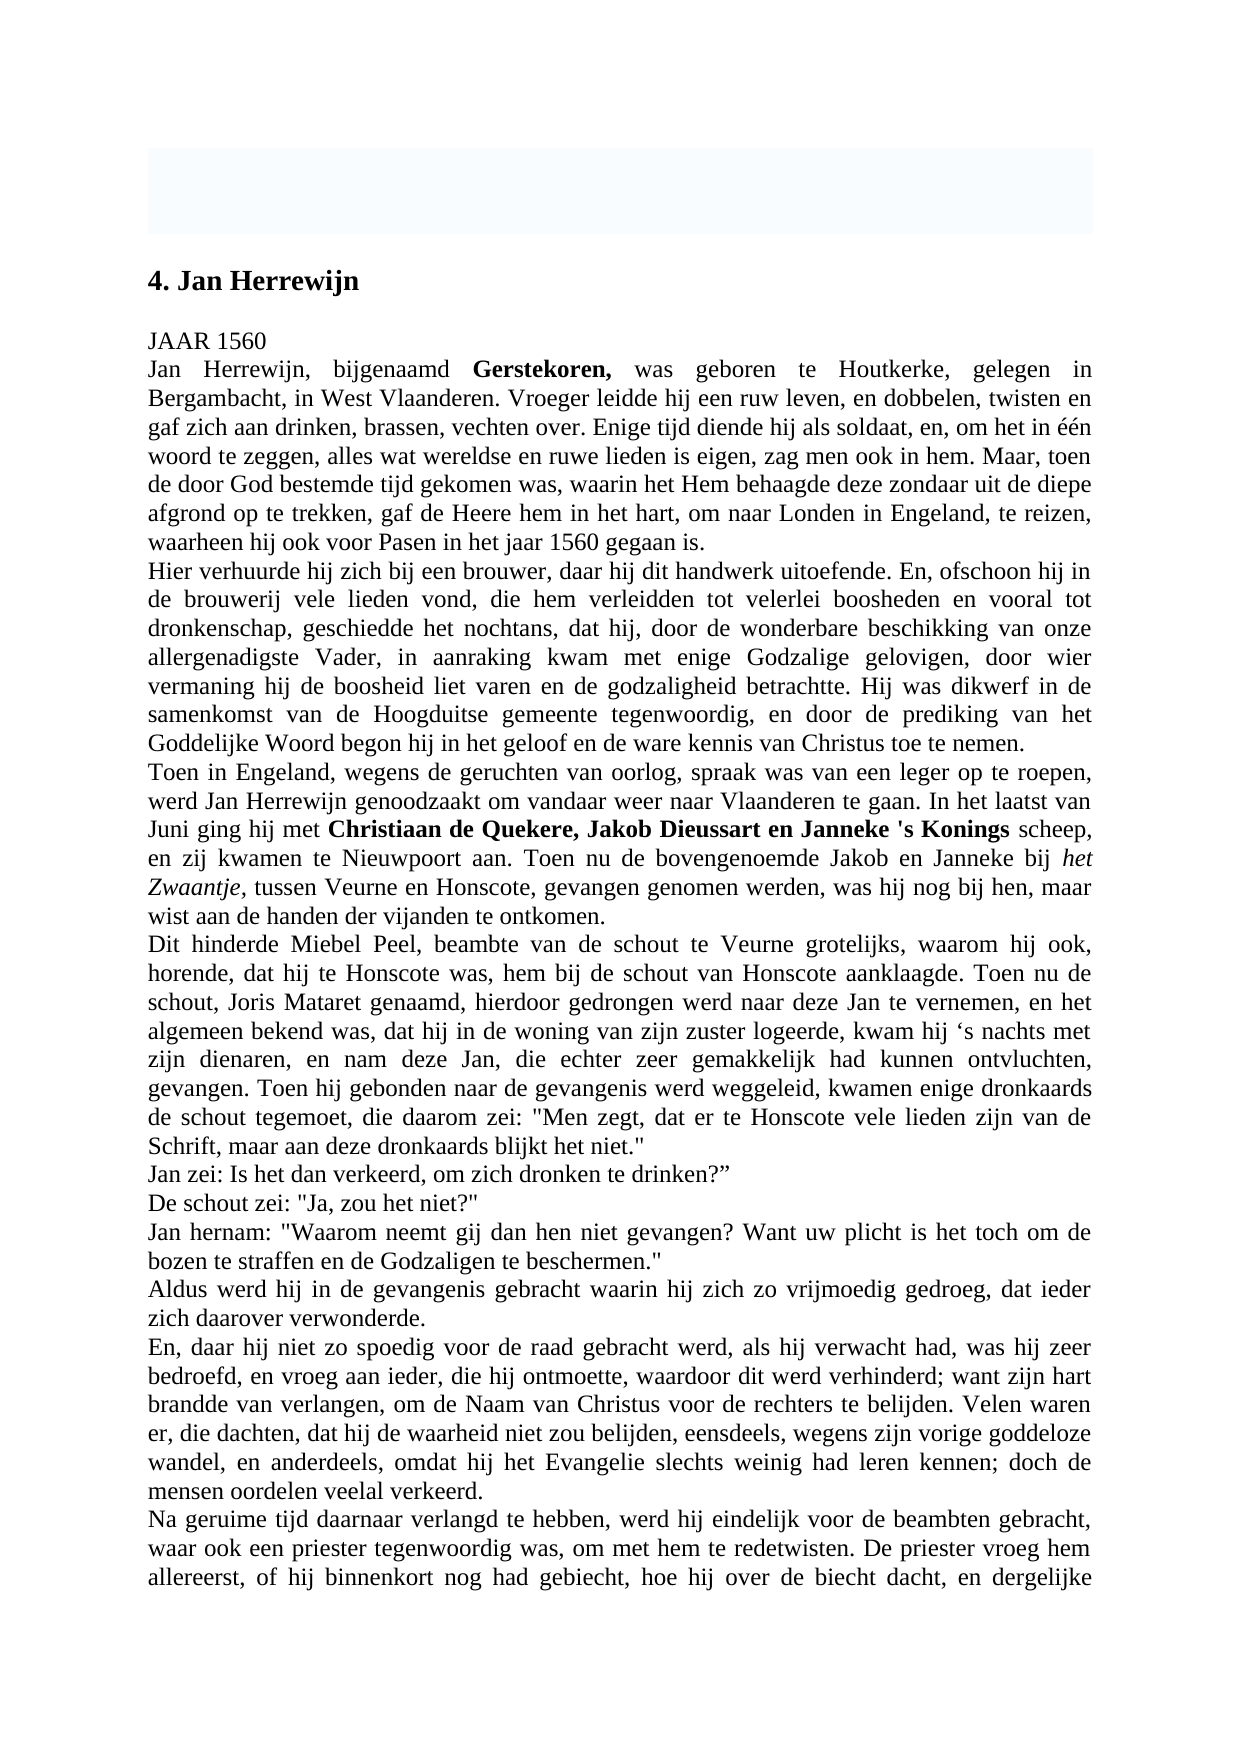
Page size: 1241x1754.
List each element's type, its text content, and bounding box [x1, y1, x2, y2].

text Toen in Engeland, wegens de geruchten van oorlog, spraak was van een leger op te roepen, werd Jan Herrewijn genoodzaakt om vandaar weer naar Vlaanderen te gaan. In het laatst van Juni ging hij met Christiaan de Quekere, Jakob Dieussart en Janneke 's Konings scheep, en zij kwamen te Nieuwpoort aan. Toen nu de bovengenoemde Jakob en Janneke bij het Zwaantje, tussen Veurne en Honscote, gevangen genomen werden, was hij nog bij hen, maar wist aan de handen der vijanden te ontkomen. [148, 757, 1093, 929]
text 4. Jan Herrewijn [148, 263, 1093, 297]
text Dit hinderde Miebel Peel, beambte van de schout te Veurne grotelijks, waarom hij ook, horende, dat hij te Honscote was, hem bij de schout van Honscote aanklaagde. Toen nu de schout, Joris Mataret genaamd, hierdoor gedrongen werd naar deze Jan te vernemen, en het algemeen bekend was, dat hij in de woning van zijn zuster logeerde, kwam hij ‘s nachts met zijn dienaren, en nam deze Jan, die echter zeer gemakkelijk had kunnen ontvluchten, gevangen. Toen hij gebonden naar de gevangenis werd weggeleid, kwamen enige dronkaards de schout tegemoet, die daarom zei: "Men zegt, dat er te Honscote vele lieden zijn van de Schrift, maar aan deze dronkaards blijkt het niet." [148, 929, 1093, 1159]
text Jan zei: Is het dan verkeerd, om zich dronken te drinken?” [148, 1159, 1093, 1188]
text Hier verhuurde hij zich bij een brouwer, daar hij dit handwerk uitoefende. En, ofschoon hij in de brouwerij vele lieden vond, die hem verleidden tot velerlei boosheden en vooral tot dronkenschap, geschiedde het nochtans, dat hij, door de wonderbare beschikking van onze allergenadigste Vader, in aanraking kwam met enige Godzalige gelovigen, door wier vermaning hij de boosheid liet varen en de godzaligheid betrachtte. Hij was dikwerf in de samenkomst van de Hoogduitse gemeente tegenwoordig, en door de prediking van het Goddelijke Woord begon hij in het geloof en de ware kennis van Christus toe te nemen. [148, 556, 1093, 757]
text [148, 1504, 1093, 1591]
text De schout zei: "Ja, zou het niet?" [148, 1188, 1093, 1217]
text JAAR 1560 [148, 326, 1093, 354]
text Jan Herrewijn, bijgenaamd Gerstekoren, was geboren te Houtkerke, gelegen in Bergambacht, in West Vlaanderen. Vroeger leidde hij een ruw leven, en dobbelen, twisten en gaf zich aan drinken, brassen, vechten over. Enige tijd diende hij als soldaat, en, om het in één woord te zeggen, alles wat wereldse en ruwe lieden is eigen, zag men ook in hem. Maar, toen de door God bestemde tijd gekomen was, waarin het Hem behaagde deze zondaar uit de diepe afgrond op te trekken, gaf de Heere hem in het hart, om naar Londen in Engeland, te reizen, waarheen hij ook voor Pasen in het jaar 1560 gegaan is. [148, 354, 1093, 556]
text Jan hernam: "Waarom neemt gij dan hen niet gevangen? Want uw plicht is het toch om de bozen te straffen en de Godzaligen te beschermen." [148, 1217, 1093, 1274]
text En, daar hij niet zo spoedig voor de raad gebracht werd, als hij verwacht had, was hij zeer bedroefd, en vroeg aan ieder, die hij ontmoette, waardoor dit werd verhinderd; want zijn hart brandde van verlangen, om de Naam van Christus voor de rechters te belijden. Velen waren er, die dachten, dat hij de waarheid niet zou belijden, eensdeels, wegens zijn vorige goddeloze wandel, en anderdeels, omdat hij het Evangelie slechts weinig had leren kennen; doch de mensen oordelen veelal verkeerd. [148, 1332, 1093, 1504]
text Aldus werd hij in de gevangenis gebracht waarin hij zich zo vrijmoedig gedroeg, dat ieder zich daarover verwonderde. [148, 1274, 1093, 1332]
